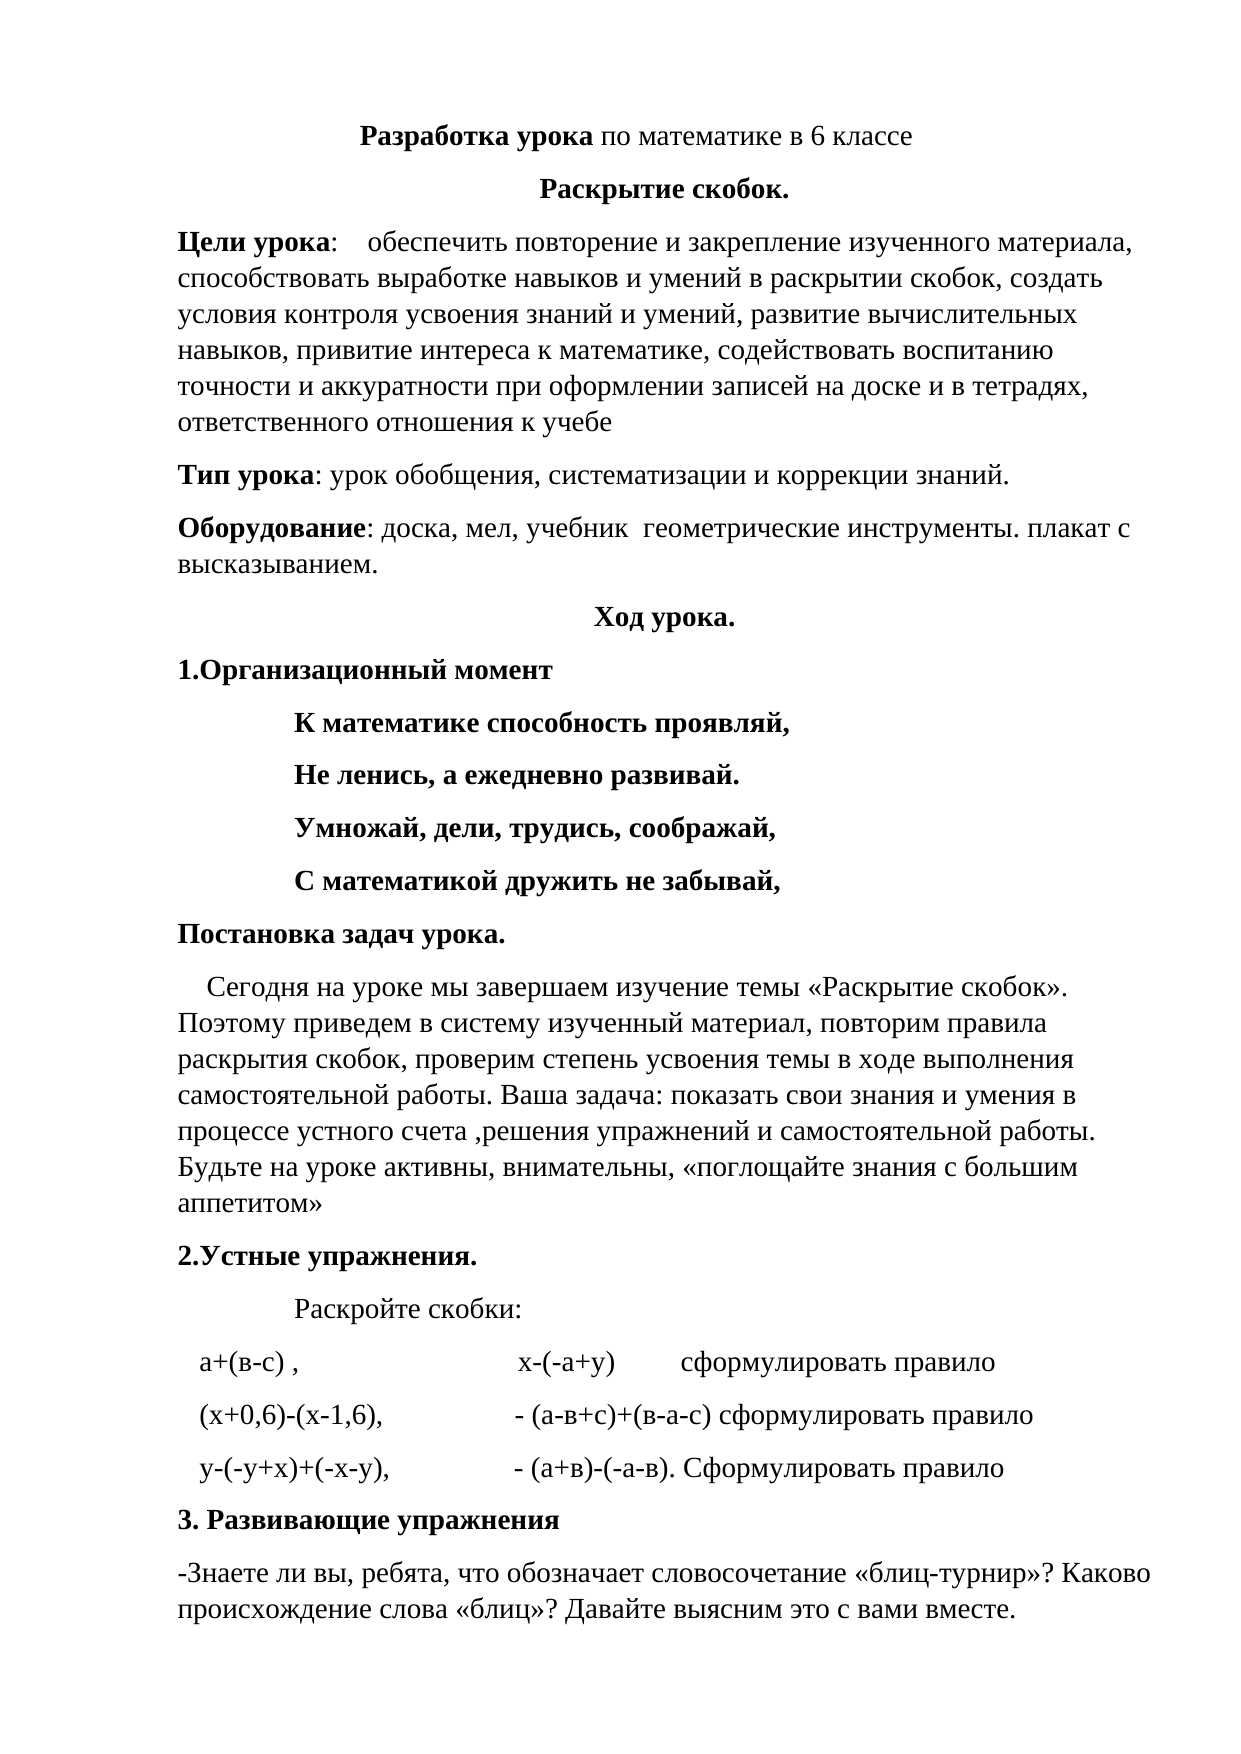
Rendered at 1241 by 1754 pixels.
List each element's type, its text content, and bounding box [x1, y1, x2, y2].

text Раскрытие скобок. [177, 171, 1152, 204]
text Не ленись, а ежедневно развивай. [177, 757, 1152, 791]
text Умножай, дели, трудись, соображай, [177, 810, 1152, 844]
text Ход урока. [177, 599, 1152, 633]
text (х+0,6)-(х-1,6), - (а-в+с)+(в-а-с) сформулировать правило [177, 1397, 1152, 1430]
text Постановка задач урока. [177, 916, 1152, 949]
text Раскройте скобки: [177, 1291, 1152, 1325]
text Тип урока: урок обобщения, систематизации и коррекции знаний. [177, 457, 1152, 491]
text К математике способность проявляй, [177, 705, 1152, 738]
text 1.Организационный момент [177, 652, 1152, 685]
text С математикой дружить не забывай, [177, 863, 1152, 897]
text -Знаете ли вы, ребята, что обозначает словосочетание «блиц-турнир»? Каково происхождение слова «блиц»? Давайте выясним это с вами вместе. [177, 1555, 1152, 1625]
text 3. Развивающие упражнения [177, 1502, 1152, 1536]
text Цели урока: обеспечить повторение и закрепление изученного материала, способствовать выработке навыков и умений в раскрытии скобок, создать условия контроля усвоения знаний и умений, развитие вычислительных навыков, привитие интереса к математике, содействовать воспитанию точности и аккуратности при оформлении записей на доске и в тетрадях, ответственного отношения к учебе [177, 224, 1152, 438]
text Оборудование: доска, мел, учебник геометрические инструменты. плакат с высказыванием. [177, 510, 1152, 580]
text а+(в-с) , х-(-а+у) сформулировать правило [177, 1344, 1152, 1378]
text 2.Устные упражнения. [177, 1238, 1152, 1272]
text Сегодня на уроке мы завершаем изучение темы «Раскрытие скобок». Поэтому приведем в систему изученный материал, повторим правила раскрытия скобок, проверим степень усвоения темы в ходе выполнения самостоятельной работы. Ваша задача: показать свои знания и умения в процессе устного счета ,решения упражнений и самостоятельной работы. Будьте на уроке активны, внимательны, «поглощайте знания с большим аппетитом» [177, 969, 1152, 1219]
text у-(-у+х)+(-х-у), - (а+в)-(-а-в). Сформулировать правило [177, 1450, 1152, 1483]
text Разработка урока по математике в 6 классе [177, 118, 1152, 152]
